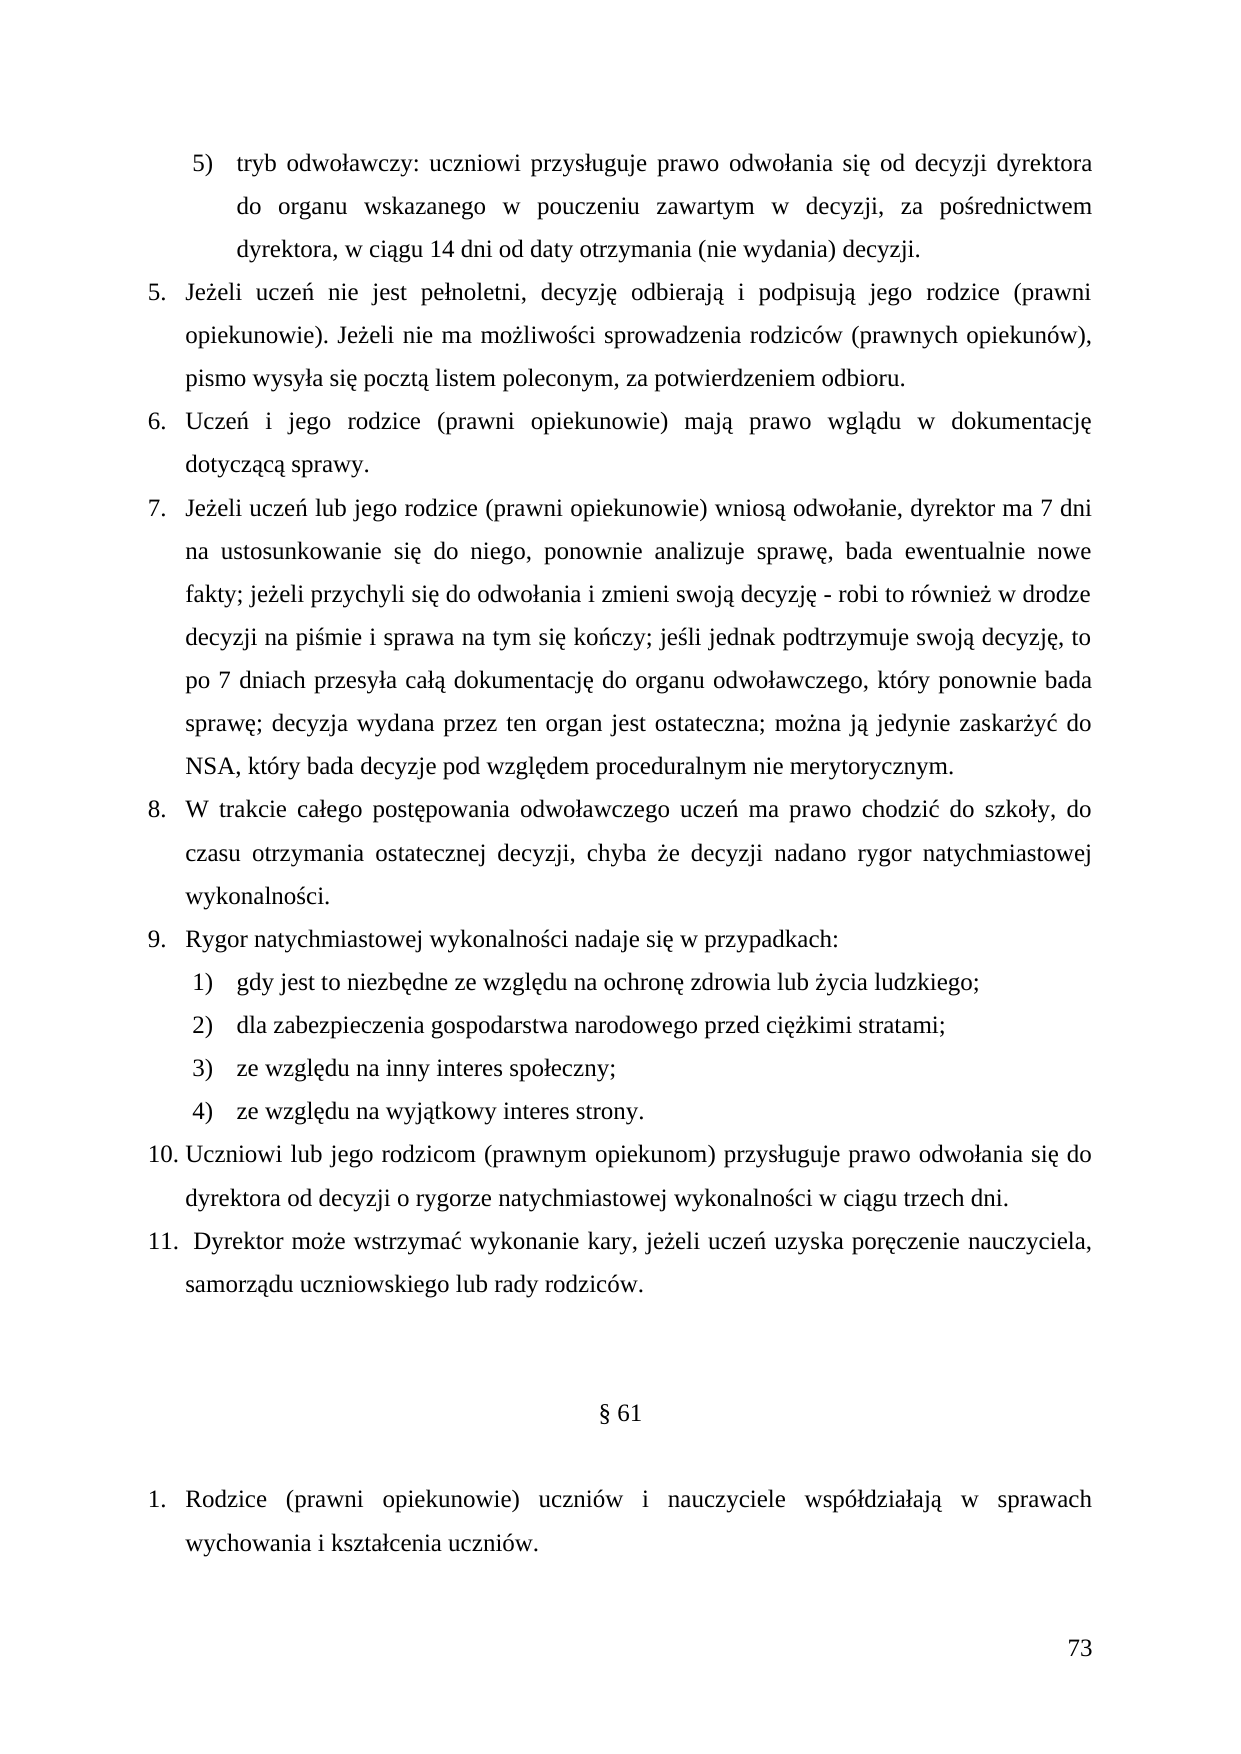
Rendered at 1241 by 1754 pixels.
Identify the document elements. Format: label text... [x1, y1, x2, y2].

list Uczniowi lub jego rodzicom (prawnym opiekunom) przysługuje prawo odwołania się do dyrektora od decyzji o rygorze natychmiastowej wykonalności w ciągu trzech dni. [148, 1139, 1093, 1211]
list Rodzice (prawni opiekunowie) uczniów i nauczyciele współdziałają w sprawach wychowania i kształcenia uczniów. [148, 1484, 1093, 1556]
list tryb odwoławczy: uczniowi przysługuje prawo odwołania się od decyzji dyrektora do organu wskazanego w pouczeniu zawartym w decyzji, za pośrednictwem dyrektora, w ciągu 14 dni od daty otrzymania (nie wydania) decyzji. [192, 148, 1093, 263]
list Dyrektor może wstrzymać wykonanie kary, jeżeli uczeń uzyska poręczenie nauczyciela, samorządu uczniowskiego lub rady rodziców. [148, 1226, 1093, 1298]
list dla zabezpieczenia gospodarstwa narodowego przed ciężkimi stratami; [192, 1010, 1093, 1039]
list Uczeń i jego rodzice (prawni opiekunowie) mają prawo wglądu w dokumentację dotyczącą sprawy. [148, 406, 1093, 478]
list W trakcie całego postępowania odwoławczego uczeń ma prawo chodzić do szkoły, do czasu otrzymania ostatecznej decyzji, chyba że decyzji nadano rygor natychmiastowej wykonalności. [148, 794, 1093, 909]
list Rygor natychmiastowej wykonalności nadaje się w przypadkach: [148, 924, 1093, 953]
text § 61 [148, 1398, 1093, 1427]
list Jeżeli uczeń lub jego rodzice (prawni opiekunowie) wniosą odwołanie, dyrektor ma 7 dni na ustosunkowanie się do niego, ponownie analizuje sprawę, bada ewentualnie nowe fakty; jeżeli przychyli się do odwołania i zmieni swoją decyzję - robi to również w drodze decyzji na piśmie i sprawa na tym się kończy; jeśli jednak podtrzymuje swoją decyzję, to po 7 dniach przesyła całą dokumentację do organu odwoławczego, który ponownie bada sprawę; decyzja wydana przez ten organ jest ostateczna; można ją jedynie zaskarżyć do NSA, który bada decyzje pod względem proceduralnym nie merytorycznym. [148, 493, 1093, 780]
list Jeżeli uczeń nie jest pełnoletni, decyzję odbierają i podpisują jego rodzice (prawni opiekunowie). Jeżeli nie ma możliwości sprowadzenia rodziców (prawnych opiekunów), pismo wysyła się pocztą listem poleconym, za potwierdzeniem odbioru. [148, 277, 1093, 392]
list ze względu na inny interes społeczny; [192, 1053, 1093, 1082]
list gdy jest to niezbędne ze względu na ochronę zdrowia lub życia ludzkiego; [192, 967, 1093, 996]
list ze względu na wyjątkowy interes strony. [192, 1096, 1093, 1125]
